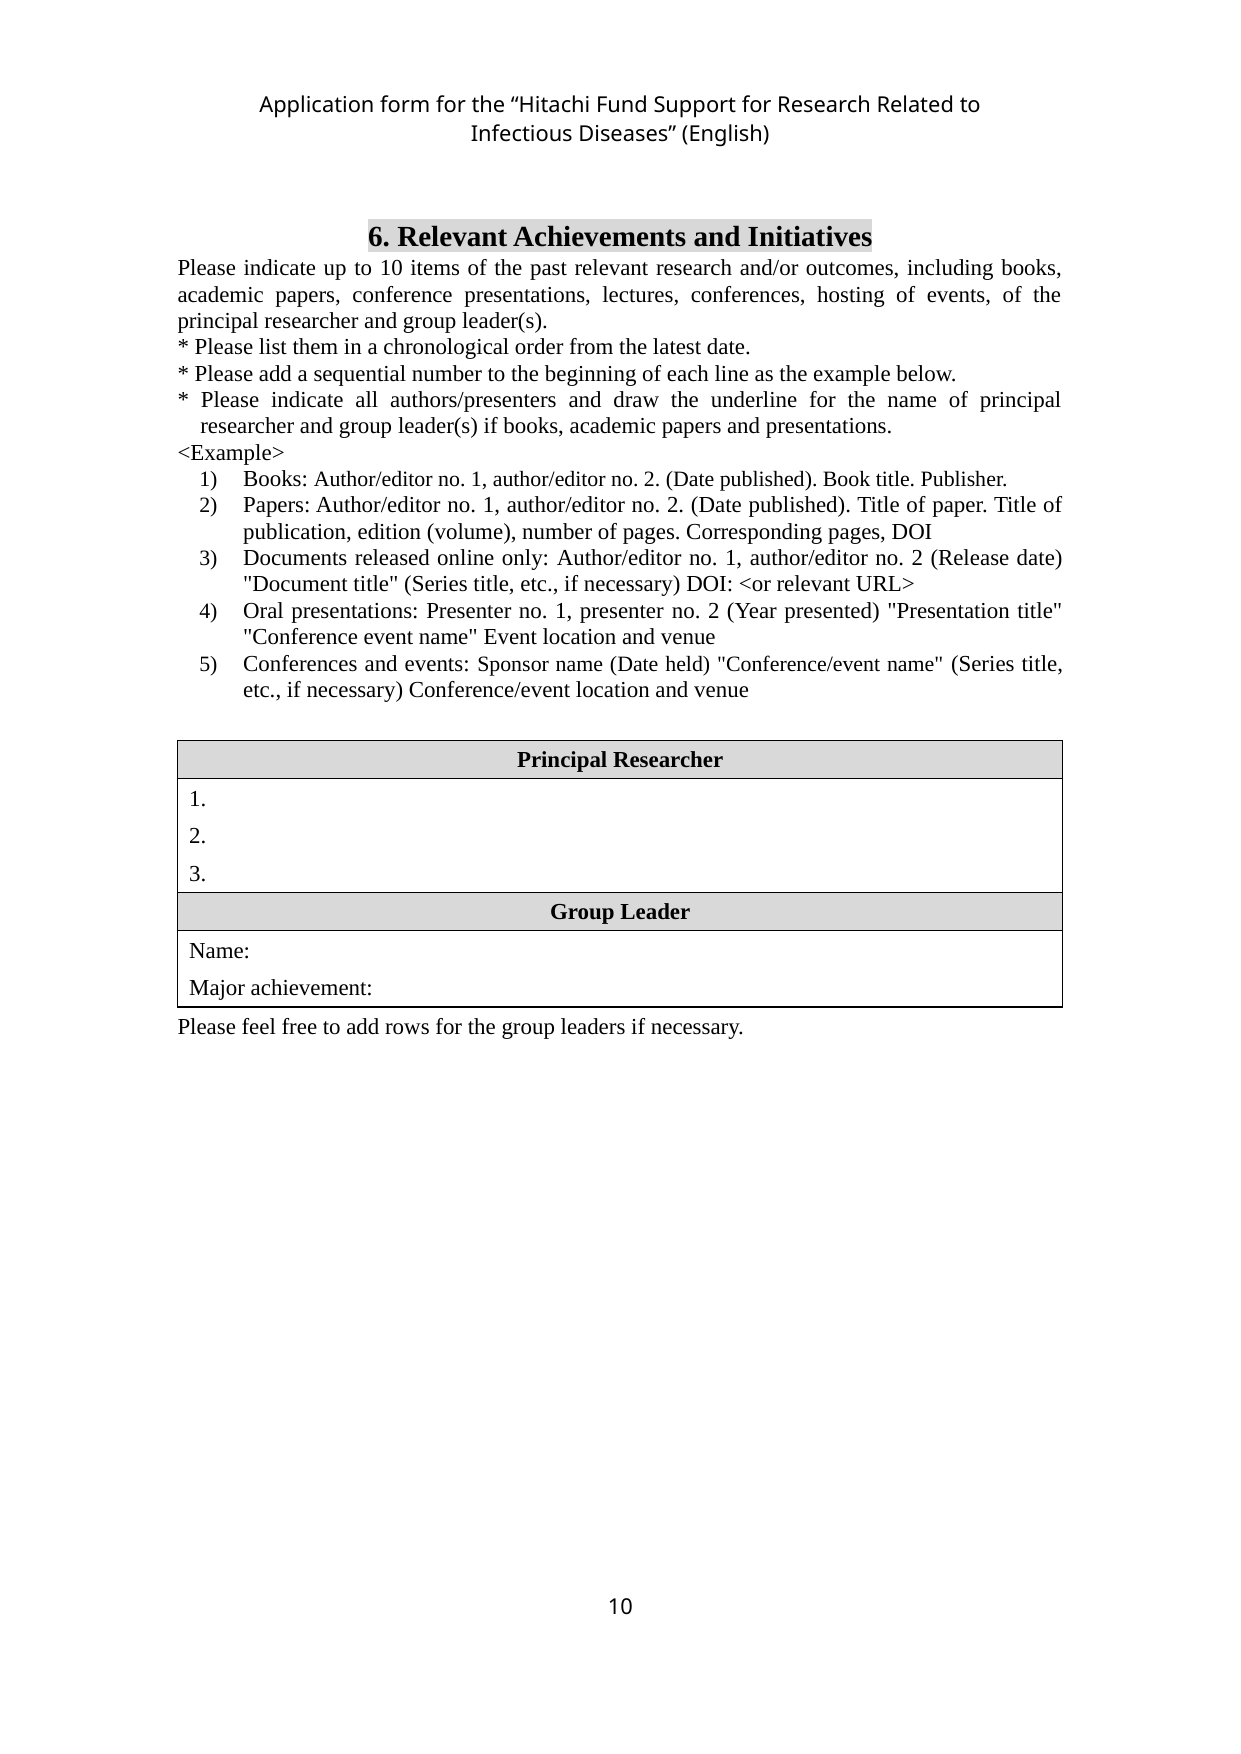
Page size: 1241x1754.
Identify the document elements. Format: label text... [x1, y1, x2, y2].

list Books: Author/editor no. 1, author/editor no. 2. (Date published). Book title. Publisher. [199, 465, 1063, 491]
list Oral presentations: Presenter no. 1, presenter no. 2 (Year presented) "Presentation title" "Conference event name" Event location and venue [199, 597, 1063, 649]
table_cell 1. 2. 3. [178, 779, 1062, 892]
table_header Principal Researcher [178, 741, 1062, 778]
table_cell Group Leader [178, 893, 1062, 930]
text 6. Relevant Achievements and Initiatives [177, 217, 1063, 254]
text * Please indicate all authors/presenters and draw the underline for the name of principal researcher and group leader(s) if books, academic papers and presentations. [177, 386, 1063, 439]
text Please indicate up to 10 items of the past relevant research and/or outcomes, including books, academic papers, conference presentations, lectures, conferences, hosting of events, of the principal researcher and group leader(s). [177, 254, 1063, 333]
text * Please add a sequential number to the beginning of each line as the example below. [177, 360, 1063, 386]
list Documents released online only: Author/editor no. 1, author/editor no. 2 (Release date) "Document title" (Series title, etc., if necessary) DOI: <or relevant URL> [199, 544, 1063, 597]
list Conferences and events: Sponsor name (Date held) "Conference/event name" (Series title, etc., if necessary) Conference/event location and venue [199, 649, 1063, 702]
text <Example> [177, 439, 1063, 465]
text Please feel free to add rows for the group leaders if necessary. [177, 1008, 1063, 1045]
text * Please list them in a chronological order from the latest date. [177, 333, 1063, 360]
list Papers: Author/editor no. 1, author/editor no. 2. (Date published). Title of paper. Title of publication, edition (volume), number of pages. Corresponding pages, DOI [199, 491, 1063, 544]
table_cell Name: Major achievement: [178, 931, 1062, 1006]
